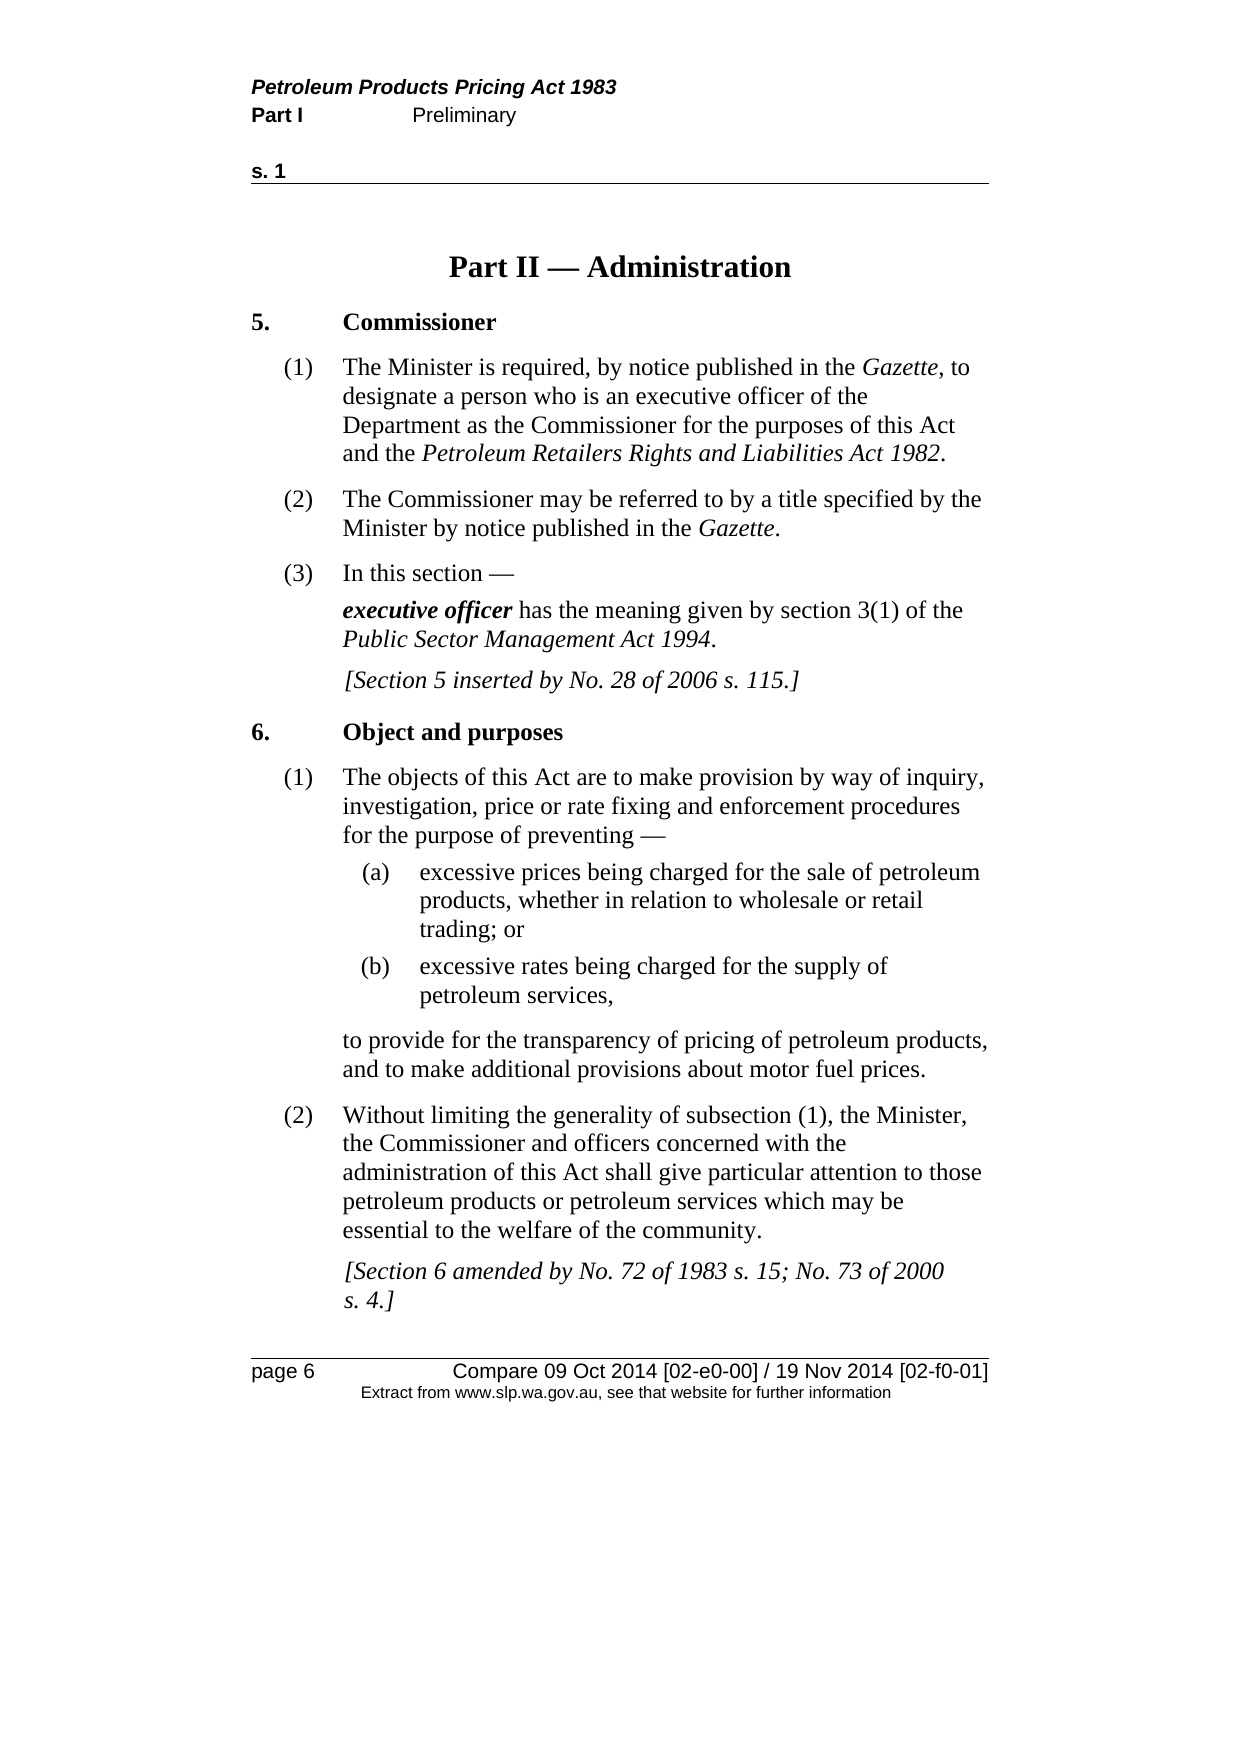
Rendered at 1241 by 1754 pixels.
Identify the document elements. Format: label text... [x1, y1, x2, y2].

text (1) The objects of this Act are to make provision by way of inquiry, investigation, price or rate fixing and enforcement procedures for the purpose of preventing — [251, 762, 989, 848]
text (3) In this section — [251, 558, 989, 587]
text [Section 5 inserted by No. 28 of 2006 s. 115.] [251, 665, 989, 694]
subtitle 5. Commissioner [251, 307, 989, 336]
subtitle 6. Object and purposes [251, 717, 989, 746]
text (2) Without limiting the generality of subsection (1), the Minister, the Commissioner and officers concerned with the administration of this Act shall give particular attention to those petroleum products or petroleum services which may be essential to the welfare of the community. [251, 1100, 989, 1243]
text executive officer has the meaning given by section 3(1) of the Public Sector Management Act 1994. [251, 595, 989, 653]
text (a) excessive prices being charged for the sale of petroleum products, whether in relation to wholesale or retail trading; or [251, 857, 989, 943]
subtitle Part II — Administration [251, 248, 989, 284]
text to provide for the transparency of pricing of petroleum products, and to make additional provisions about motor fuel prices. [251, 1026, 989, 1083]
text (2) The Commissioner may be referred to by a title specified by the Minister by notice published in the Gazette. [251, 484, 989, 541]
text (b) excessive rates being charged for the supply of petroleum services, [251, 951, 989, 1009]
text [Section 6 amended by No. 72 of 1983 s. 15; No. 73 of 2000 s. 4.] [251, 1256, 989, 1313]
text (1) The Minister is required, by notice published in the Gazette, to designate a person who is an executive officer of the Department as the Commissioner for the purposes of this Act and the Petroleum Retailers Rights and Liabilities Act 1982. [251, 352, 989, 467]
